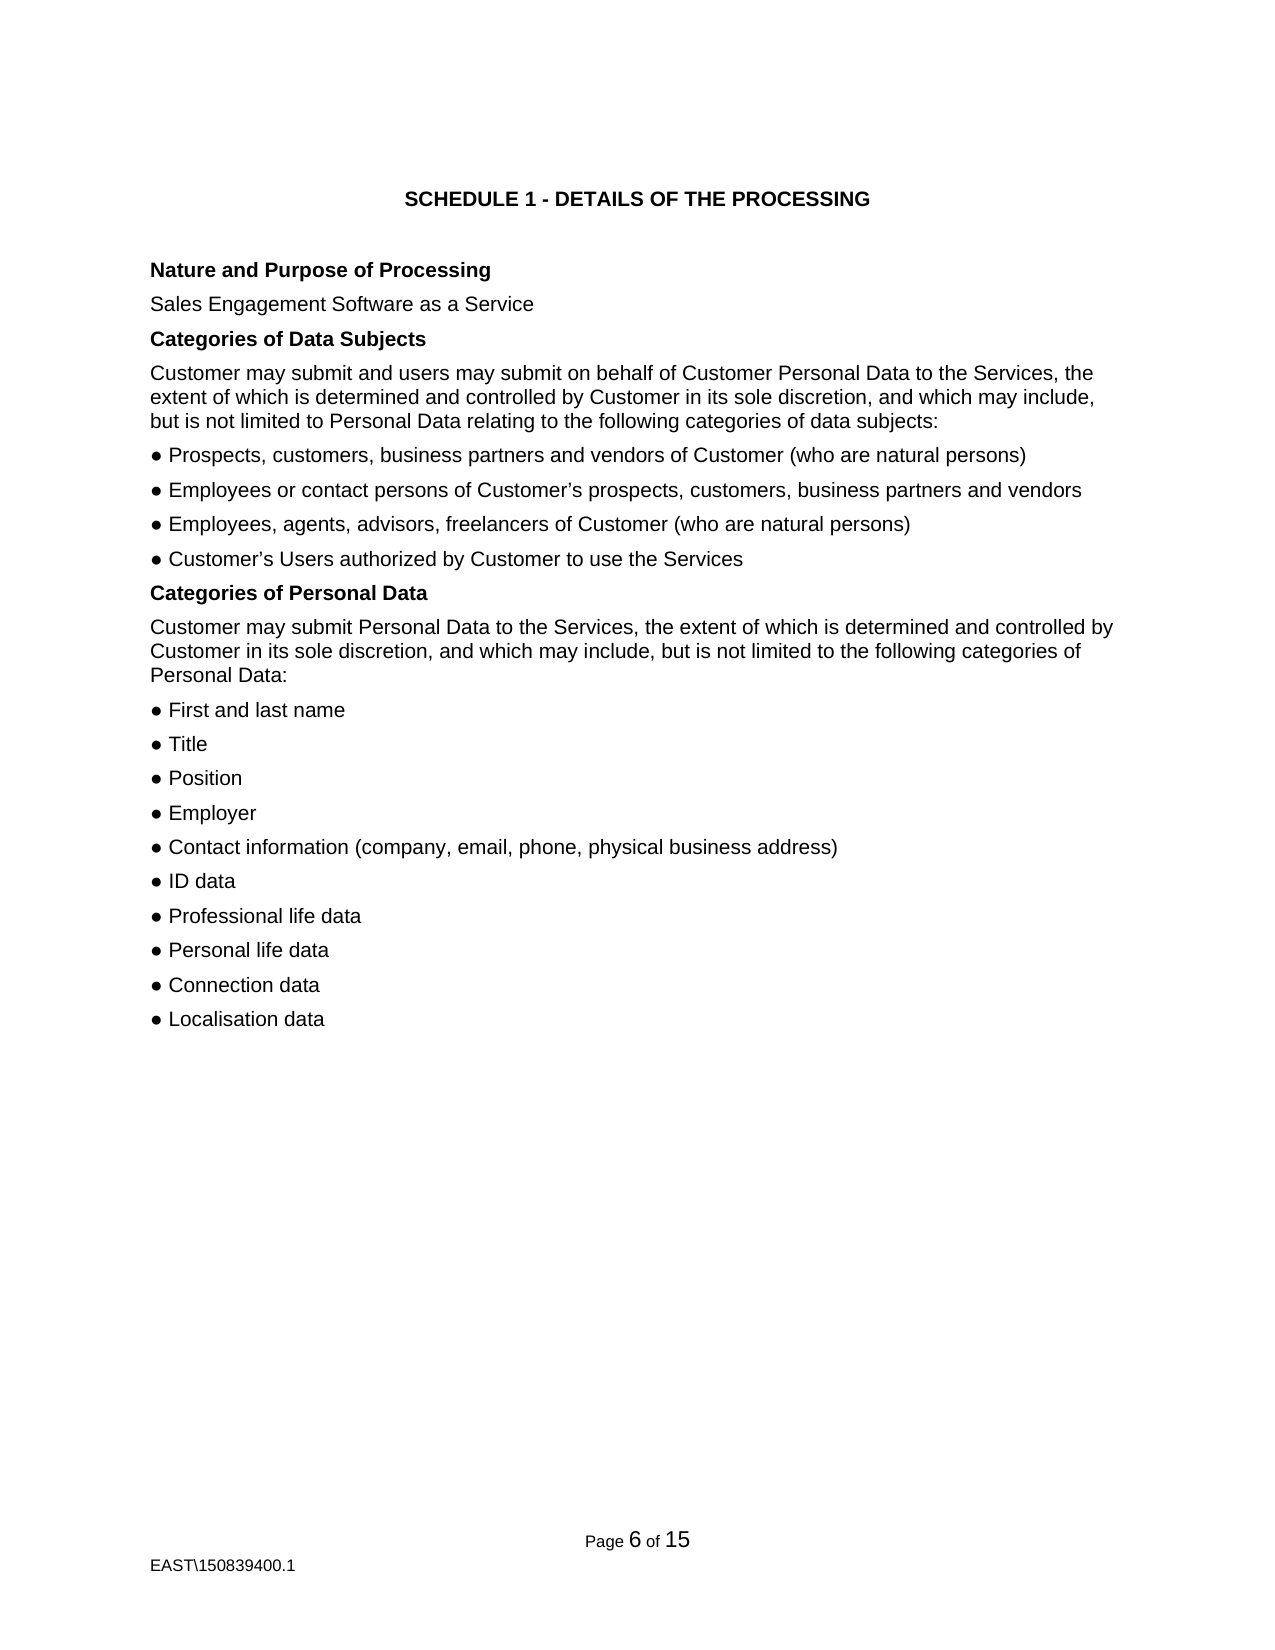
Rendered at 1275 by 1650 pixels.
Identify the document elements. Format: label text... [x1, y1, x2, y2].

text Sales Engagement Software as a Service [150, 292, 1125, 316]
text Nature and Purpose of Processing [150, 258, 1125, 282]
text Customer may submit Personal Data to the Services, the extent of which is determined and controlled by Customer in its sole discretion, and which may include, but is not limited to the following categories of Personal Data: [150, 615, 1125, 687]
text ● Position [150, 766, 1125, 790]
text ● Prospects, customers, business partners and vendors of Customer (who are natural persons) [150, 443, 1125, 467]
text Categories of Data Subjects [150, 327, 1125, 351]
text ● Employees, agents, advisors, freelancers of Customer (who are natural persons) [150, 512, 1125, 536]
text ● Personal life data [150, 938, 1125, 962]
text ● Localisation data [150, 1007, 1125, 1031]
text Categories of Personal Data [150, 581, 1125, 605]
text Customer may submit and users may submit on behalf of Customer Personal Data to the Services, the extent of which is determined and controlled by Customer in its sole discretion, and which may include, but is not limited to Personal Data relating to the following categories of data subjects: [150, 361, 1125, 433]
text ● Employer [150, 801, 1125, 824]
text ● Customer’s Users authorized by Customer to use the Services [150, 546, 1125, 570]
text SCHEDULE 1 - DETAILS OF THE PROCESSING [150, 187, 1125, 211]
text ● Employees or contact persons of Customer’s prospects, customers, business partners and vendors [150, 478, 1125, 502]
text ● First and last name [150, 697, 1125, 721]
text ● Contact information (company, email, phone, physical business address) [150, 835, 1125, 859]
text ● Connection data [150, 972, 1125, 996]
text ● ID data [150, 869, 1125, 893]
text ● Title [150, 732, 1125, 756]
text ● Professional life data [150, 904, 1125, 928]
